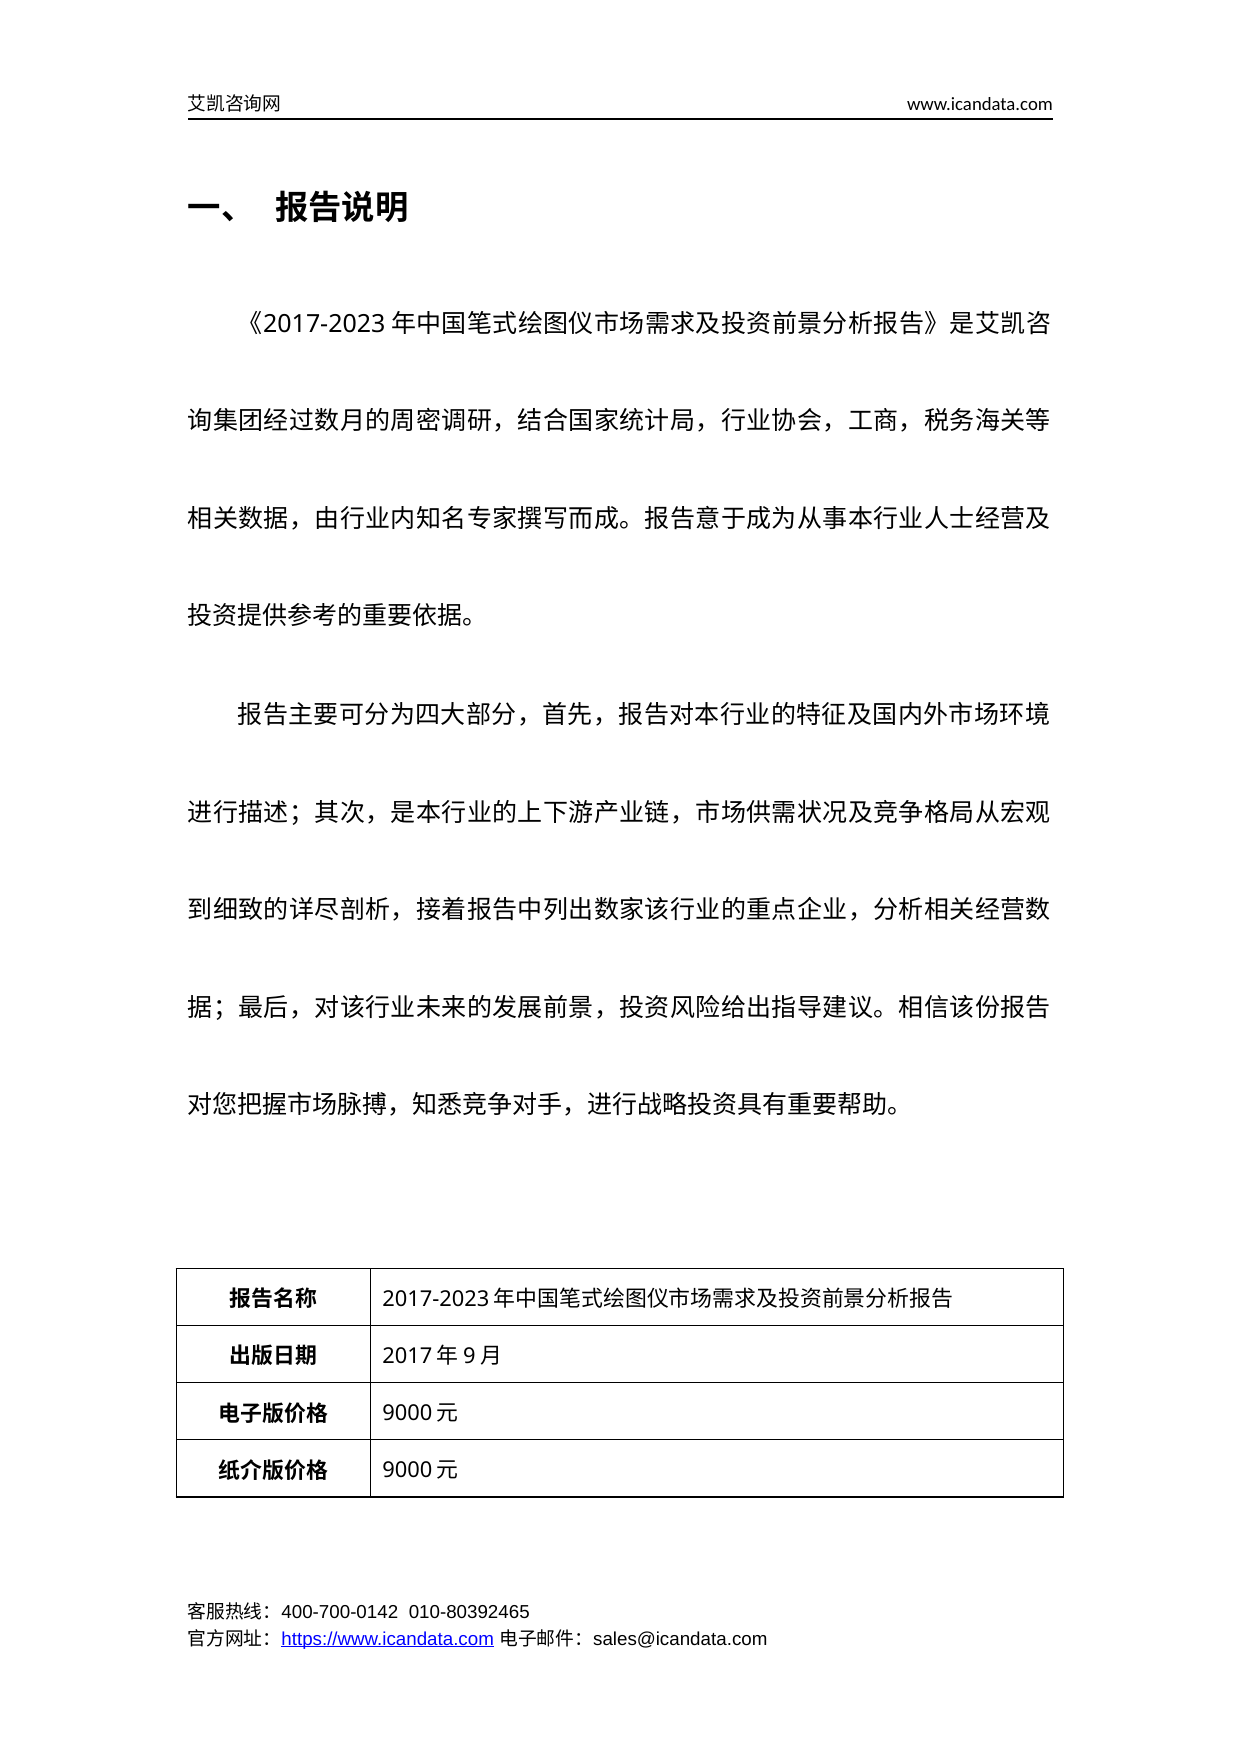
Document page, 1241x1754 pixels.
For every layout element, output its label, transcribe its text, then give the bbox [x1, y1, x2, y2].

table_cell 电子版价格 [177, 1383, 370, 1439]
table_cell 9000元 [371, 1383, 1063, 1439]
table_cell 出版日期 [177, 1326, 370, 1382]
table_header 2017-2023年中国笔式绘图仪市场需求及投资前景分析报告 [371, 1269, 1063, 1325]
table_header 报告名称 [177, 1269, 370, 1325]
subtitle 报告说明 [187, 172, 1053, 237]
text 《2017-2023年中国笔式绘图仪市场需求及投资前景分析报告》是艾凯咨询集团经过数月的周密调研，结合国家统计局，行业协会，工商，税务海关等相关数据，由行业内知名专家撰写而成。报告意于成为从事本行业人士经营及投资提供参考的重要依据。 [187, 289, 1053, 646]
table_cell 2017年9月 [371, 1326, 1063, 1382]
table_cell 9000元 [371, 1440, 1063, 1496]
text 报告主要可分为四大部分，首先，报告对本行业的特征及国内外市场环境进行描述；其次，是本行业的上下游产业链，市场供需状况及竞争格局从宏观到细致的详尽剖析，接着报告中列出数家该行业的重点企业，分析相关经营数据；最后，对该行业未来的发展前景，投资风险给出指导建议。相信该份报告对您把握市场脉搏，知悉竞争对手，进行战略投资具有重要帮助。 [187, 681, 1053, 1136]
table_cell 纸介版价格 [177, 1440, 370, 1496]
